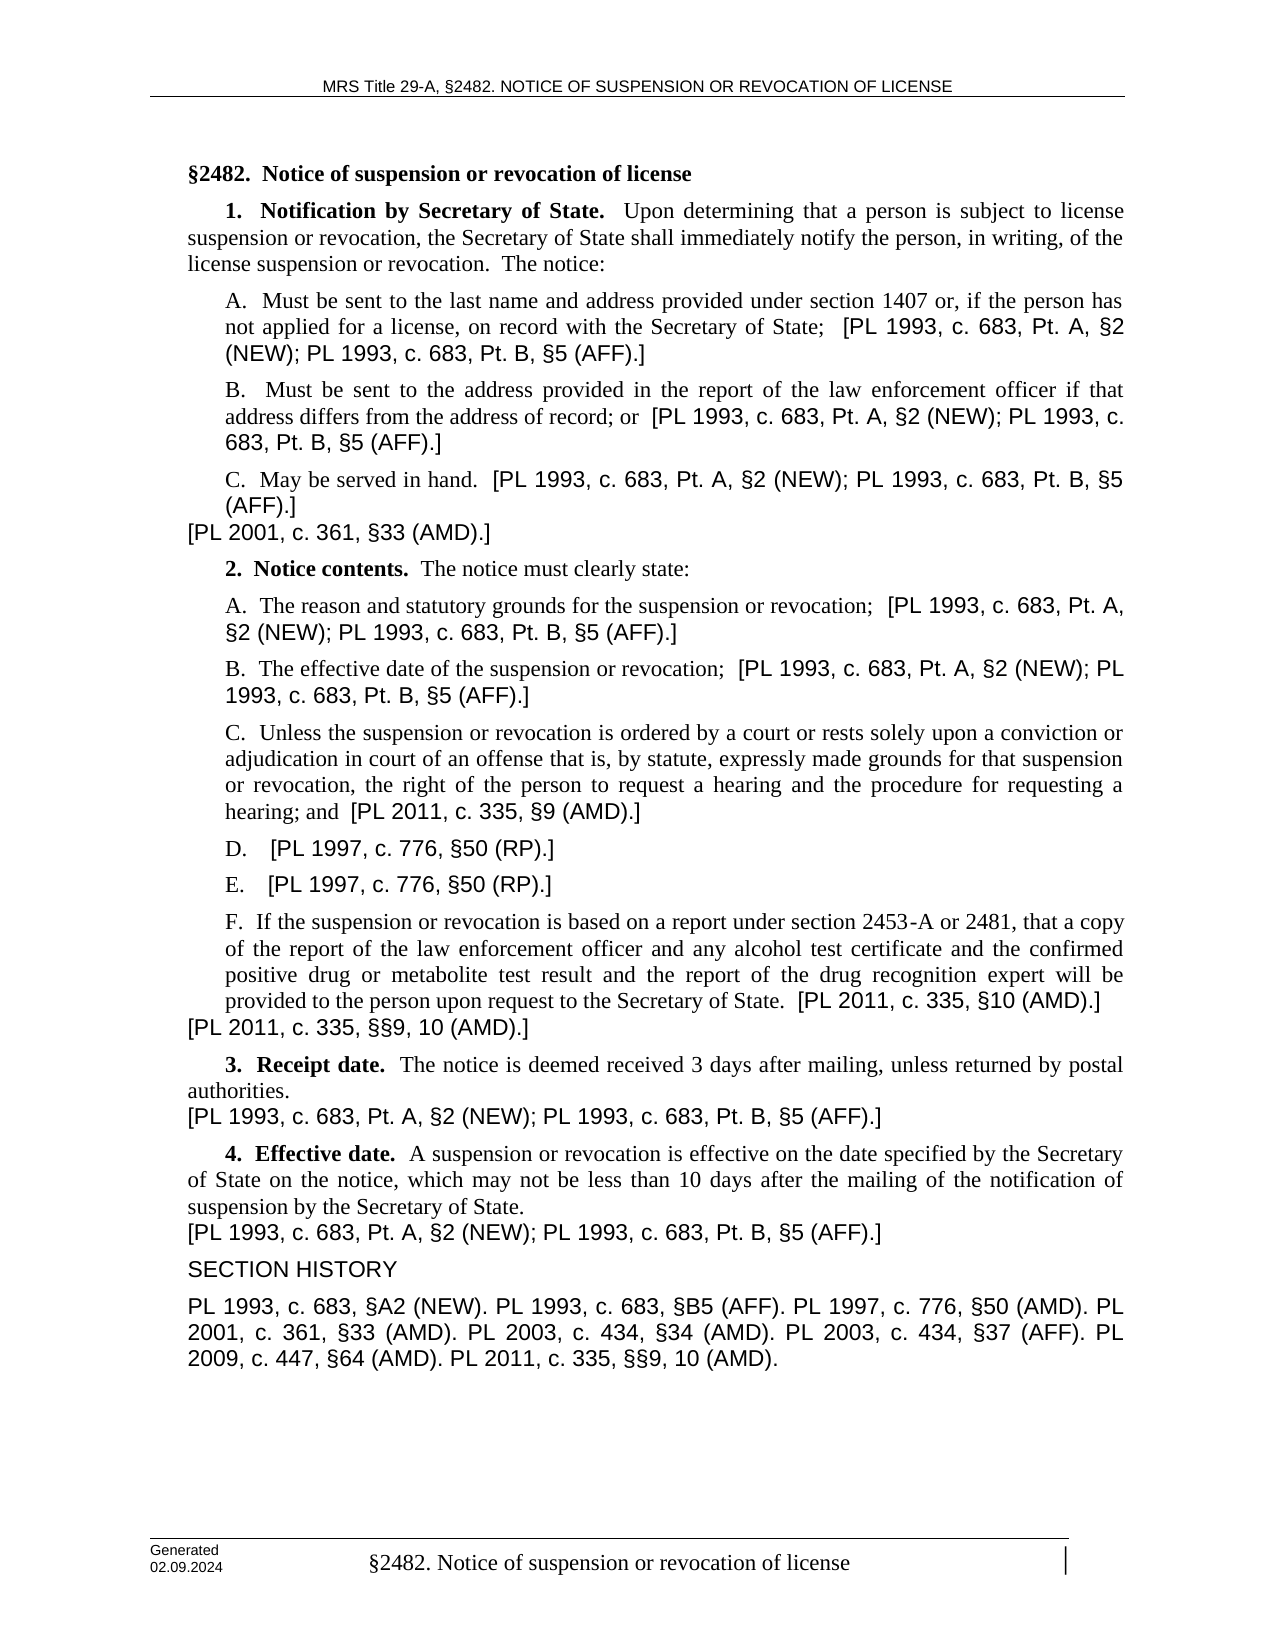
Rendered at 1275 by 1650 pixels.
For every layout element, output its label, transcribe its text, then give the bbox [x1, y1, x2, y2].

text §2482. Notice of suspension or revocation of license [187, 160, 1125, 187]
text [PL 1993, c. 683, Pt. A, §2 (NEW); PL 1993, c. 683, Pt. B, §5 (AFF).] [187, 1219, 1125, 1246]
text A. The reason and statutory grounds for the suspension or revocation; [PL 1993, c. 683, Pt. A, §2 (NEW); PL 1993, c. 683, Pt. B, §5 (AFF).] [225, 592, 1125, 645]
text A. Must be sent to the last name and address provided under section 1407 or, if the person has not applied for a license, on record with the Secretary of State; [PL 1993, c. 683, Pt. A, §2 (NEW); PL 1993, c. 683, Pt. B, §5 (AFF).] [225, 287, 1125, 366]
text 4. Effective date. A suspension or revocation is effective on the date specified by the Secretary of State on the notice, which may not be less than 10 days after the mailing of the notification of suspension by the Secretary of State. [187, 1140, 1125, 1219]
text 3. Receipt date. The notice is deemed received 3 days after mailing, unless returned by postal authorities. [187, 1051, 1125, 1103]
text 1. Notification by Secretary of State. Upon determining that a person is subject to license suspension or revocation, the Secretary of State shall immediately notify the person, in writing, of the license suspension or revocation. The notice: [187, 197, 1125, 276]
text C. May be served in hand. [PL 1993, c. 683, Pt. A, §2 (NEW); PL 1993, c. 683, Pt. B, §5 (AFF).] [225, 466, 1125, 519]
text E. [PL 1997, c. 776, §50 (RP).] [225, 871, 1125, 898]
text [PL 2001, c. 361, §33 (AMD).] [187, 519, 1125, 545]
text [PL 1993, c. 683, Pt. A, §2 (NEW); PL 1993, c. 683, Pt. B, §5 (AFF).] [187, 1103, 1125, 1130]
text PL 1993, c. 683, §A2 (NEW). PL 1993, c. 683, §B5 (AFF). PL 1997, c. 776, §50 (AMD). PL 2001, c. 361, §33 (AMD). PL 2003, c. 434, §34 (AMD). PL 2003, c. 434, §37 (AFF). PL 2009, c. 447, §64 (AMD). PL 2011, c. 335, §§9, 10 (AMD). [187, 1293, 1125, 1372]
text C. Unless the suspension or revocation is ordered by a court or rests solely upon a conviction or adjudication in court of an offense that is, by statute, expressly made grounds for that suspension or revocation, the right of the person to request a hearing and the procedure for requesting a hearing; and [PL 2011, c. 335, §9 (AMD).] [225, 719, 1125, 824]
text D. [PL 1997, c. 776, §50 (RP).] [225, 834, 1125, 861]
text 2. Notice contents. The notice must clearly state: [187, 555, 1125, 582]
text F. If the suspension or revocation is based on a report under section 2453‑A or 2481, that a copy of the report of the law enforcement officer and any alcohol test certificate and the confirmed positive drug or metabolite test result and the report of the drug recognition expert will be provided to the person upon request to the Secretary of State. [PL 2011, c. 335, §10 (AMD).] [225, 908, 1125, 1014]
text SECTION HISTORY [187, 1256, 1125, 1282]
text B. The effective date of the suspension or revocation; [PL 1993, c. 683, Pt. A, §2 (NEW); PL 1993, c. 683, Pt. B, §5 (AFF).] [225, 655, 1125, 708]
text B. Must be sent to the address provided in the report of the law enforcement officer if that address differs from the address of record; or [PL 1993, c. 683, Pt. A, §2 (NEW); PL 1993, c. 683, Pt. B, §5 (AFF).] [225, 376, 1125, 455]
text [PL 2011, c. 335, §§9, 10 (AMD).] [187, 1014, 1125, 1040]
